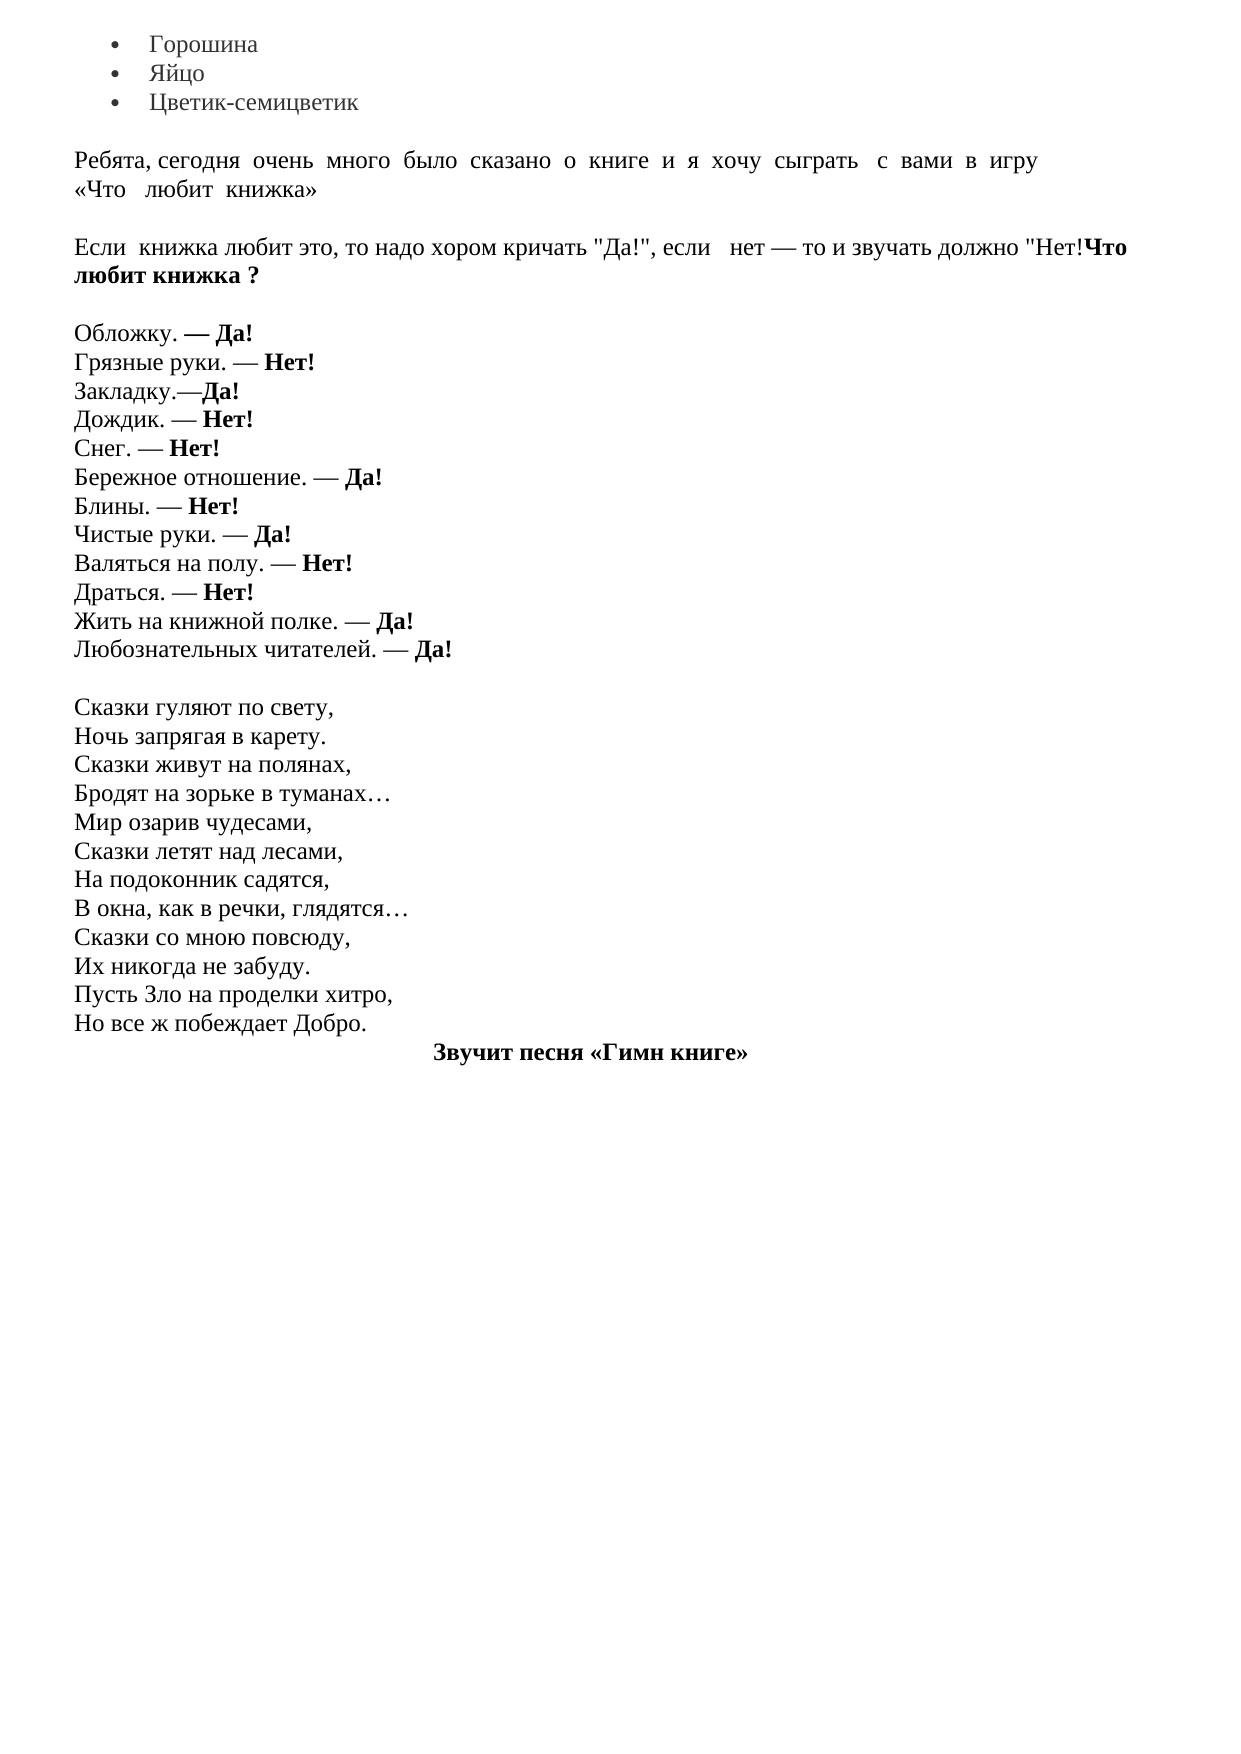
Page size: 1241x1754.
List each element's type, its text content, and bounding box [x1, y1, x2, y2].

text Драться. — Нет! [74, 577, 1181, 606]
text Сказки гуляют по свету, Ночь запрягая в карету. Сказки живут на полянах, Бродят на зорьке в туманах… Мир озарив чудесами, Сказки летят над лесами, На подоконник садятся, В окна, как в речки, глядятся… Сказки со мною повсюду, Их никогда не забуду. [74, 692, 1181, 979]
text Бережное отношение. — Да! [74, 462, 1181, 491]
text Закладку.—Да! [74, 376, 1181, 404]
list Цветик-семицветик [111, 87, 1181, 116]
text Любознательных читателей. — Да! [74, 634, 1181, 663]
text Пусть Зло на проделки хитро, Но все ж побеждает Добро. [74, 979, 1181, 1037]
text Обложку. — Да! [74, 318, 1181, 347]
text Чистые руки. — Да! [74, 519, 1181, 548]
text Блины. — Нет! [74, 491, 1181, 519]
text Дождик. — Нет! [74, 404, 1181, 433]
text Если книжка любит это, то надо хором кричать "Да!", если нет — то и звучать должно "Нет!Что любит книжка ? [74, 232, 1181, 289]
list Горошина [111, 29, 1181, 58]
text Жить на книжной полке. — Да! [74, 606, 1181, 634]
text Валяться на полу. — Нет! [74, 548, 1181, 577]
text Грязные руки. — Нет! [74, 347, 1181, 376]
list Яйцо [111, 58, 1181, 87]
text Снег. — Нет! [74, 433, 1181, 462]
text Ребята, сегодня очень много было сказано о книге и я хочу сыграть с вами в игру «Что любит книжка» [74, 145, 1181, 202]
text Звучит песня «Гимн книге» [0, 1037, 1181, 1066]
